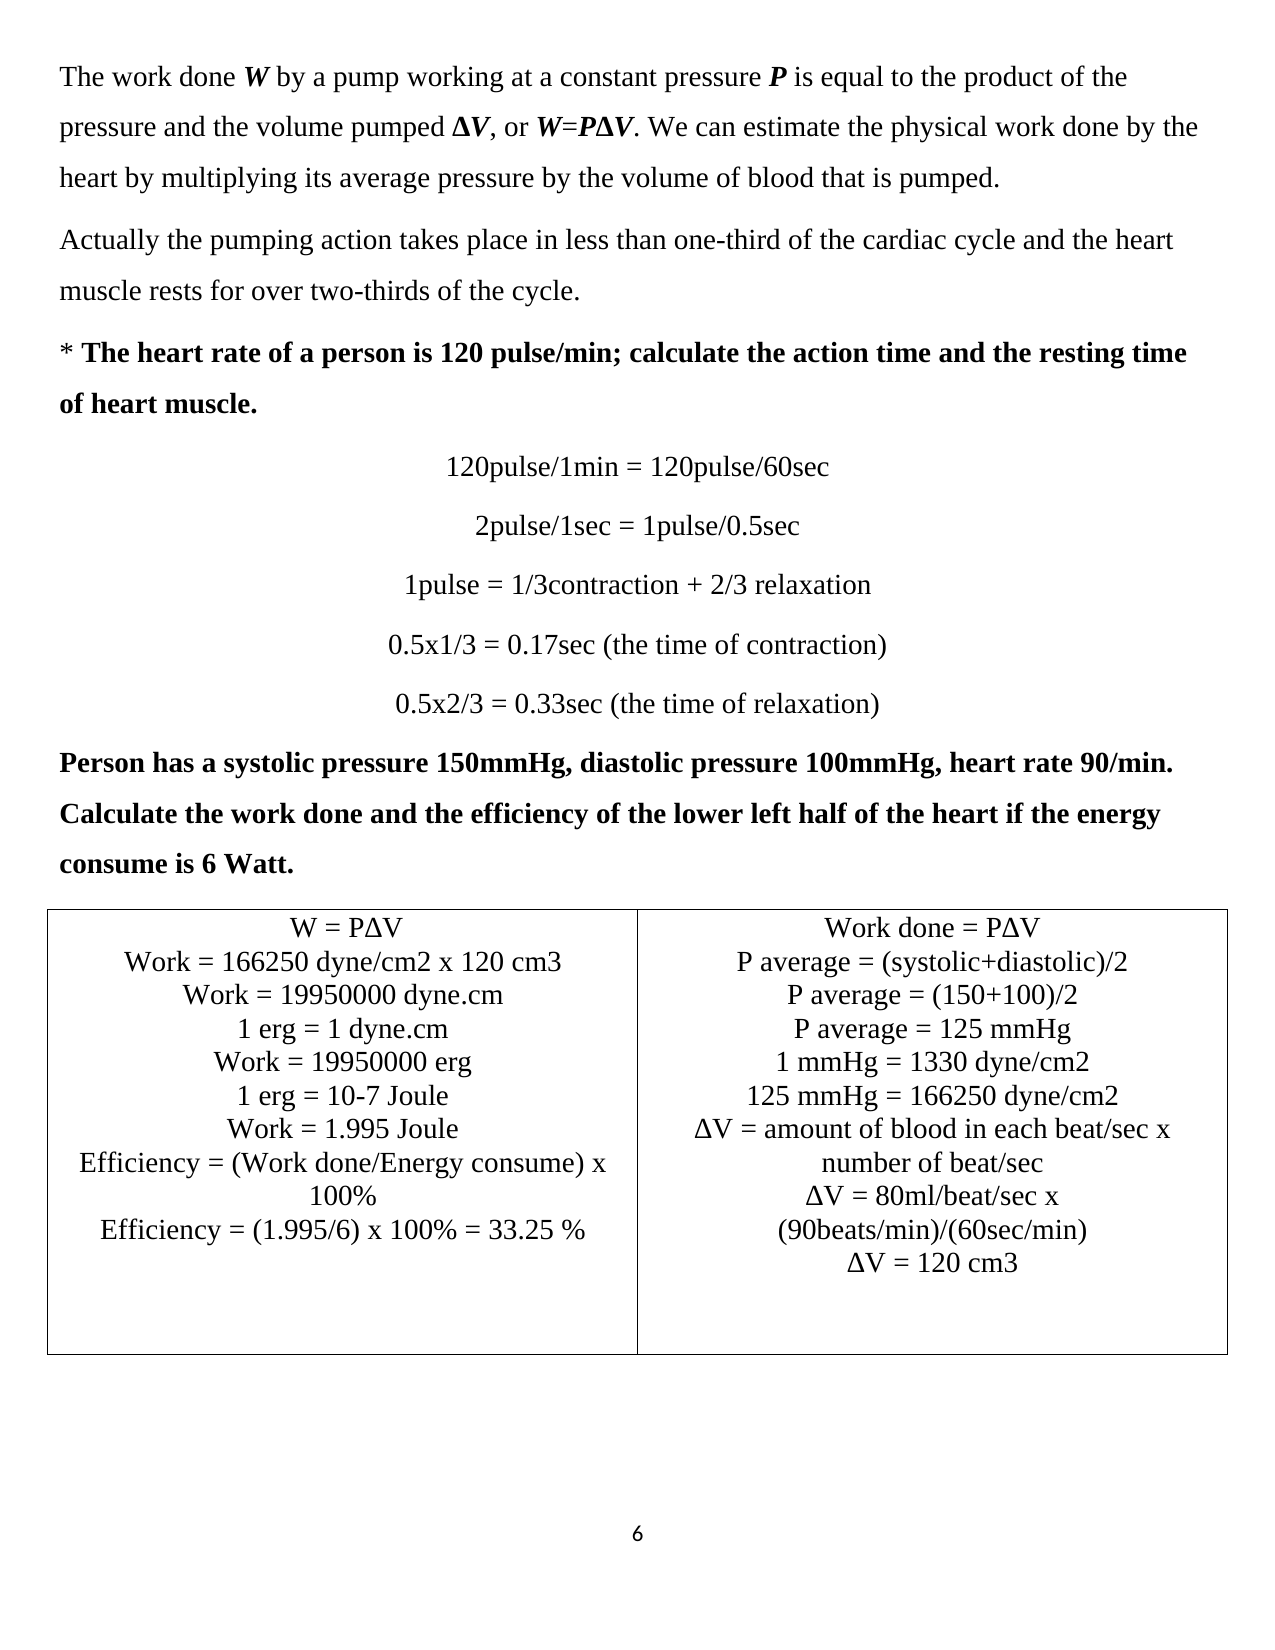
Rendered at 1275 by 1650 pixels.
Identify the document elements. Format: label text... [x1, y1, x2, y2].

text 2pulse/1sec = 1pulse/0.5sec [59, 508, 1216, 542]
text 1pulse = 1/3contraction + 2/3 relaxation [59, 567, 1216, 601]
text 0.5x1/3 = 0.17sec (the time of contraction) [59, 627, 1216, 660]
table_header W = P∆V Work = 166250 dyne/cm2 x 120 cm3 Work = 19950000 dyne.cm 1 erg = 1 dyne.cm Work = 19950000 erg 1 erg = 10-7 Joule Work = 1.995 Joule Efficiency = (Work done/Energy consume) x 100% Efficiency = (1.995/6) x 100% = 33.25 % [48, 910, 637, 1354]
text Actually the pumping action takes place in less than one-third of the cardiac cycle and the heart muscle rests for over two-thirds of the cycle. [59, 222, 1216, 306]
text 120pulse/1min = 120pulse/60sec [59, 449, 1216, 482]
text Person has a systolic pressure 150mmHg, diastolic pressure 100mmHg, heart rate 90/min. Calculate the work done and the efficiency of the lower left half of the heart if the energy consume is 6 Watt. [59, 746, 1216, 880]
text 0.5x2/3 = 0.33sec (the time of relaxation) [59, 686, 1216, 720]
table_header Work done = P∆V P average = (systolic+diastolic)/2 P average = (150+100)/2 P average = 125 mmHg 1 mmHg = 1330 dyne/cm2 125 mmHg = 166250 dyne/cm2 ∆V = amount of blood in each beat/sec x number of beat/sec ∆V = 80ml/beat/sec x (90beats/min)/(60sec/min) ∆V = 120 cm3 [638, 910, 1227, 1354]
text The work done W by a pump working at a constant pressure P is equal to the product of the pressure and the volume pumped ∆V, or W=P∆V. We can estimate the physical work done by the heart by multiplying its average pressure by the volume of blood that is pumped. [59, 59, 1216, 193]
text * The heart rate of a person is 120 pulse/min; calculate the action time and the resting time of heart muscle. [59, 336, 1216, 419]
